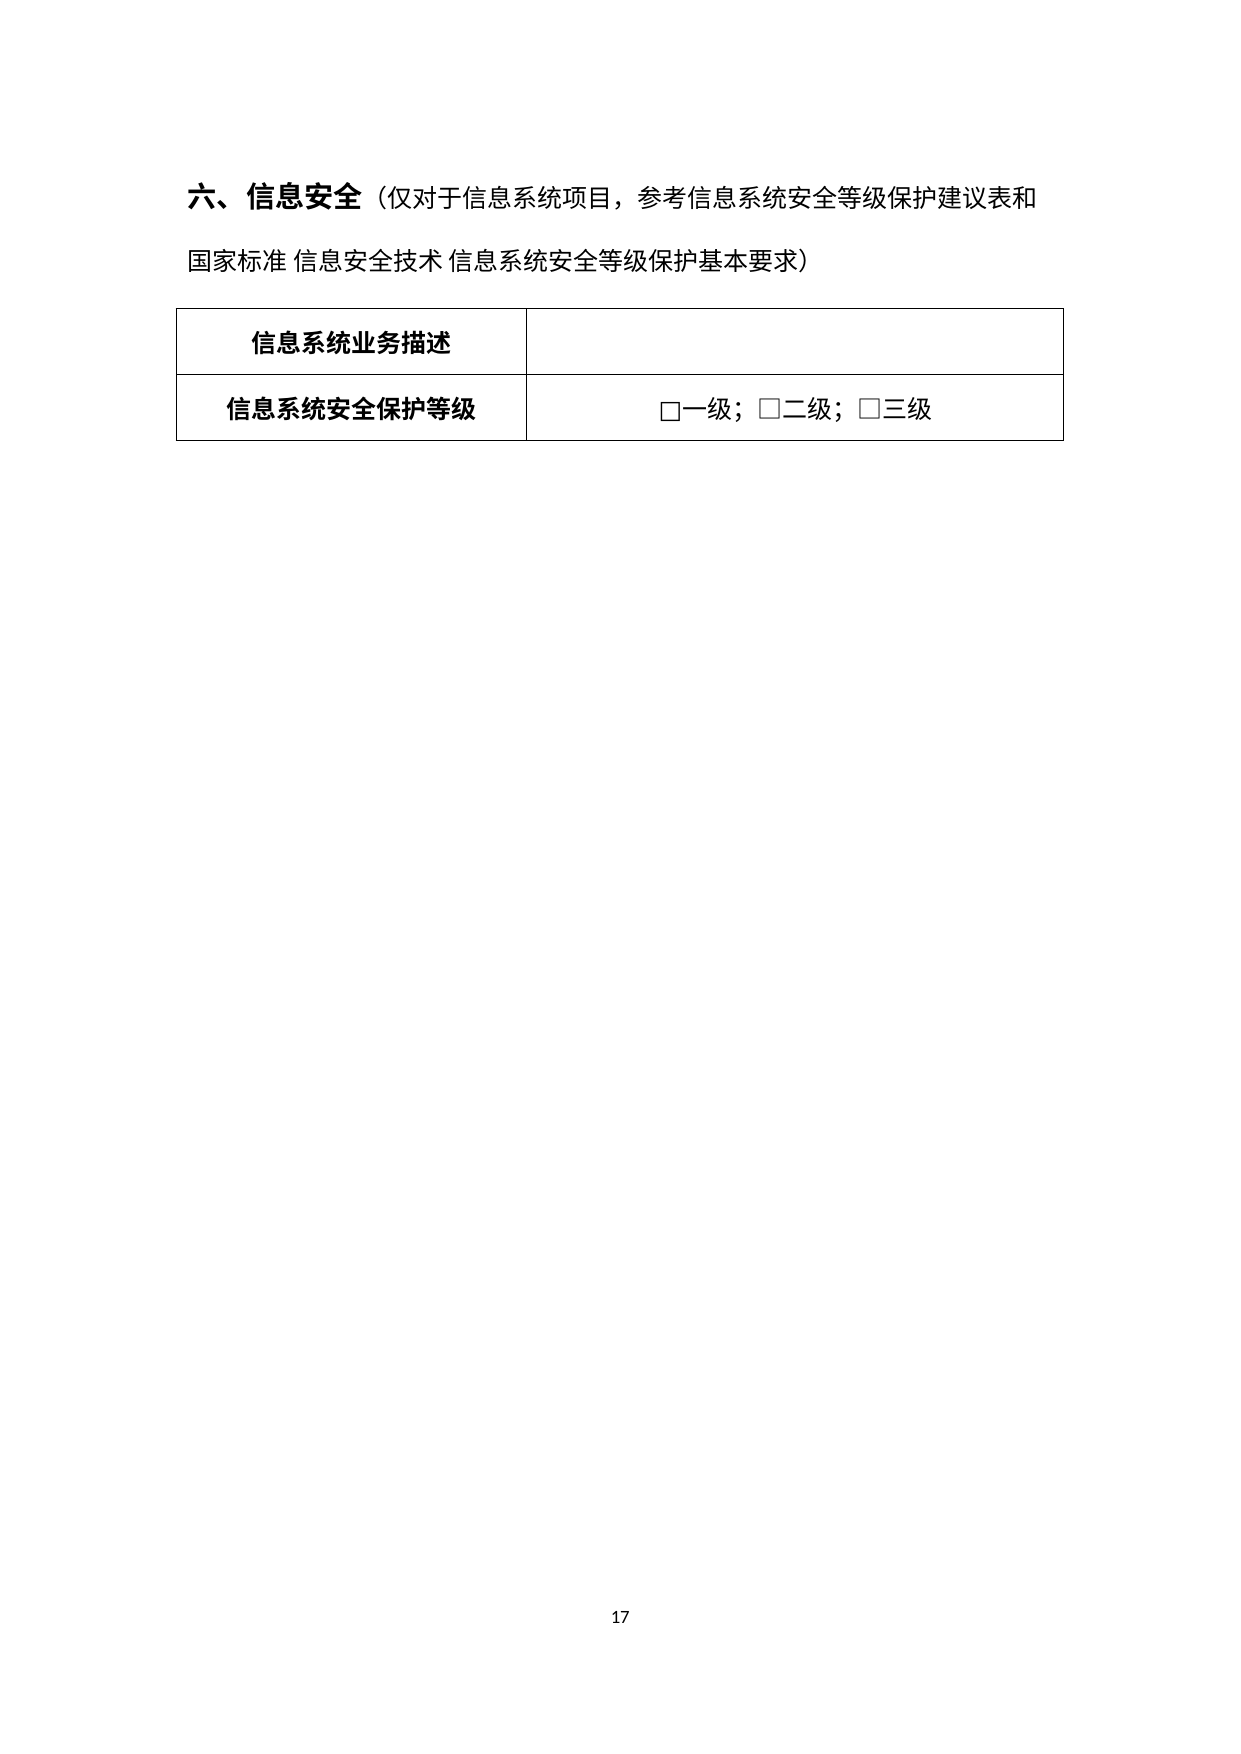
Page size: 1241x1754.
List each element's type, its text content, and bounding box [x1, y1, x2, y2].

table_header 信息系统业务描述 [177, 309, 526, 374]
table_cell 信息系统安全保护等级 [177, 375, 526, 440]
text 六、信息安全（仅对于信息系统项目，参考信息系统安全等级保护建议表和国家标准 信息安全技术 信息系统安全等级保护基本要求） [187, 162, 1053, 292]
table_header [527, 309, 1063, 374]
table_cell □一级；□二级；□三级 [527, 375, 1063, 440]
